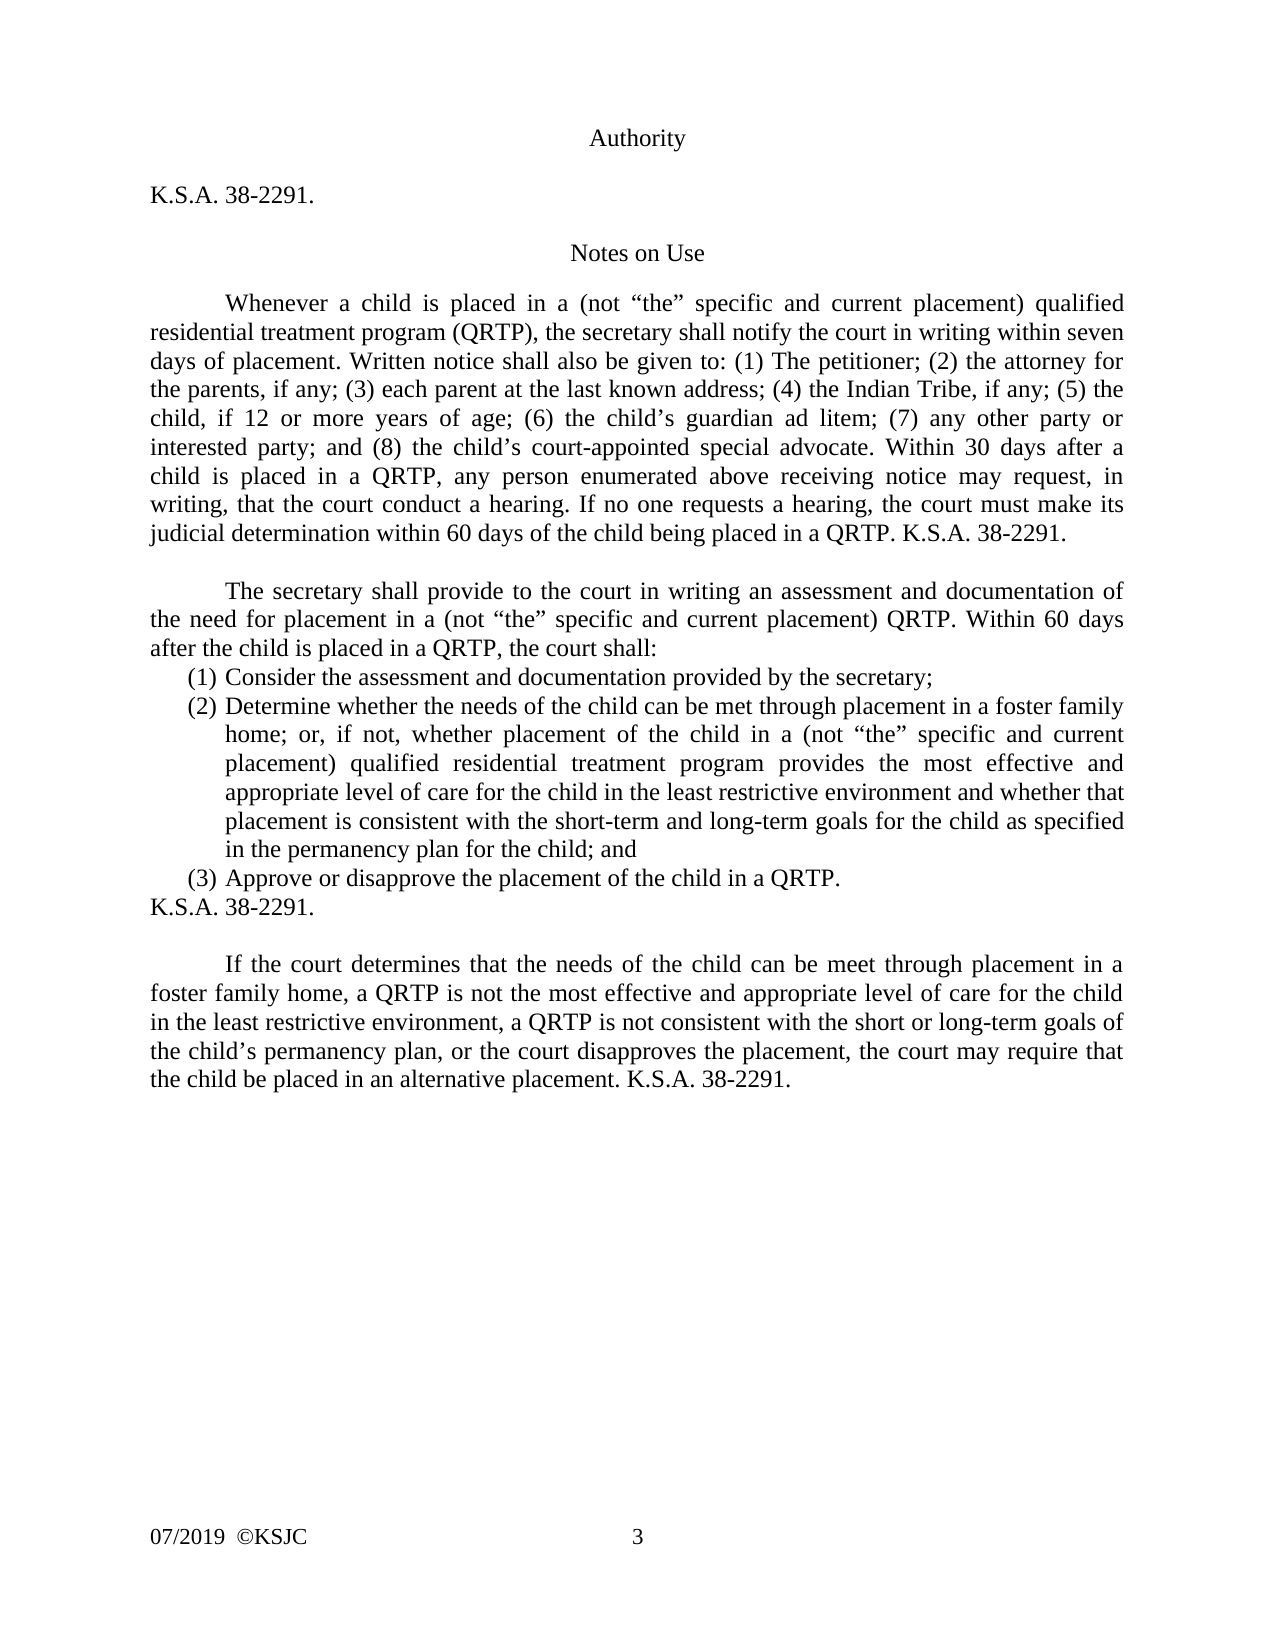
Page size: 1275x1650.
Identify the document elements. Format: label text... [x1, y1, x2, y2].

text Whenever a child is placed in a (not “the” specific and current placement) qualified residential treatment program (QRTP), the secretary shall notify the court in writing within seven days of placement. Written notice shall also be given to: (1) The petitioner; (2) the attorney for the parents, if any; (3) each parent at the last known address; (4) the Indian Tribe, if any; (5) the child, if 12 or more years of age; (6) the child’s guardian ad litem; (7) any other party or interested party; and (8) the child’s court-appointed special advocate. Within 30 days after a child is placed in a QRTP, any person enumerated above receiving notice may request, in writing, that the court conduct a hearing. If no one requests a hearing, the court must make its judicial determination within 60 days of the child being placed in a QRTP. K.S.A. 38-2291. [150, 288, 1125, 547]
text If the court determines that the needs of the child can be meet through placement in a foster family home, a QRTP is not the most effective and appropriate level of care for the child in the least restrictive environment, a QRTP is not consistent with the short or long-term goals of the child’s permanency plan, or the court disapproves the placement, the court may require that the child be placed in an alternative placement. K.S.A. 38-2291. [150, 949, 1125, 1093]
text Notes on Use [150, 238, 1125, 267]
list Determine whether the needs of the child can be met through placement in a foster family home; or, if not, whether placement of the child in a (not “the” specific and current placement) qualified residential treatment program provides the most effective and appropriate level of care for the child in the least restrictive environment and whether that placement is consistent with the short-term and long-term goals for the child as specified in the permanency plan for the child; and [187, 691, 1125, 863]
text The secretary shall provide to the court in writing an assessment and documentation of the need for placement in a (not “the” specific and current placement) QRTP. Within 60 days after the child is placed in a QRTP, the court shall: [150, 576, 1125, 662]
list Consider the assessment and documentation provided by the secretary; [187, 662, 1125, 691]
list Approve or disapprove the placement of the child in a QRTP. [187, 863, 1125, 892]
text K.S.A. 38-2291. [150, 181, 1125, 209]
text Authority [150, 123, 1125, 152]
text K.S.A. 38-2291. [150, 892, 1125, 921]
